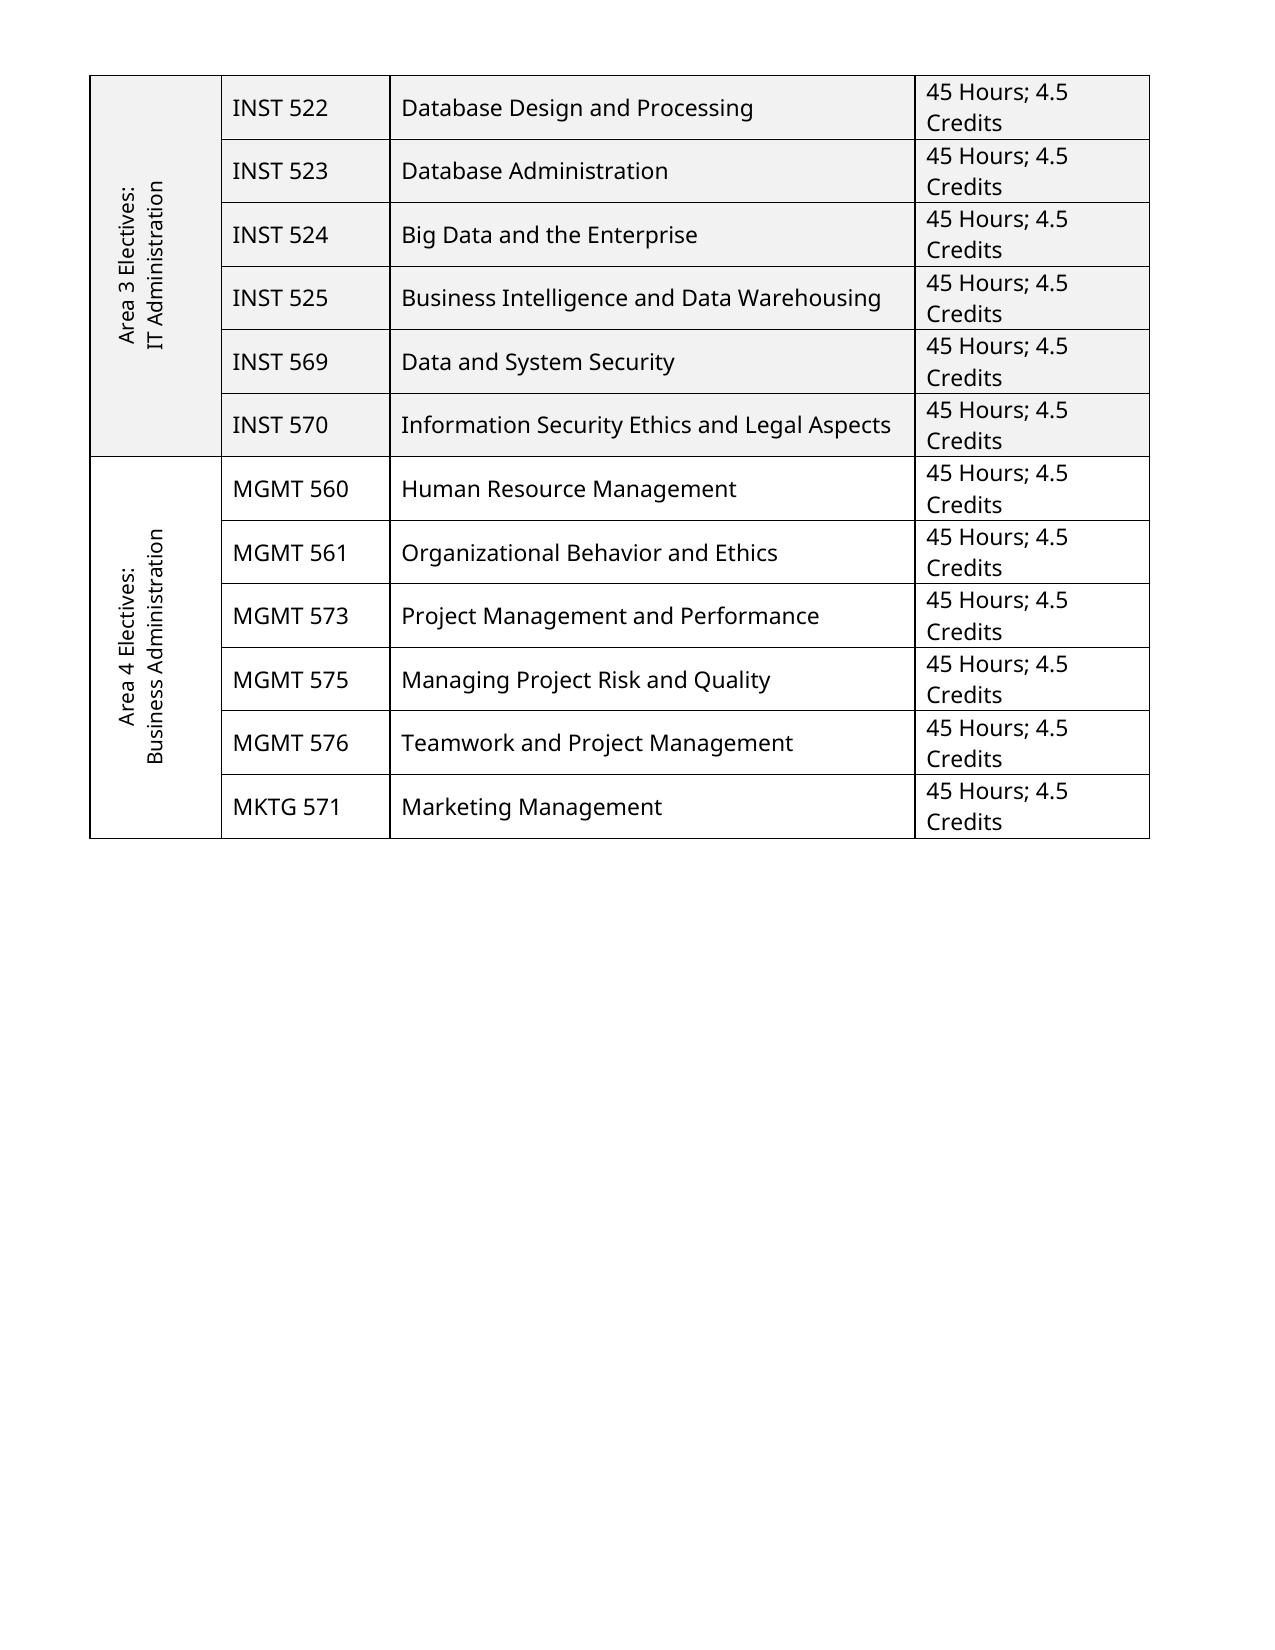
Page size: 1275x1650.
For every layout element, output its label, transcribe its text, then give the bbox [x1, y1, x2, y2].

table_cell Big Data and the Enterprise [391, 203, 914, 266]
table_cell Database Design and Processing [391, 76, 914, 138]
table_cell Business Intelligence and Data Warehousing [391, 267, 914, 329]
table_cell MGMT 573 [222, 584, 389, 647]
table_cell INST 525 [222, 267, 389, 329]
table_cell 45 Hours; 4.5 Credits [916, 330, 1149, 393]
table_cell INST 522 [222, 76, 389, 138]
table_cell Area 4 Electives: Business Administration [91, 457, 221, 837]
table_cell 45 Hours; 4.5 Credits [916, 521, 1149, 583]
table_cell MKTG 571 [222, 775, 389, 837]
table_cell Database Administration [391, 140, 914, 202]
table_cell 45 Hours; 4.5 Credits [916, 711, 1149, 774]
table_cell 45 Hours; 4.5 Credits [916, 267, 1149, 329]
table_cell INST 523 [222, 140, 389, 202]
table_cell Teamwork and Project Management [391, 711, 914, 774]
table_cell 45 Hours; 4.5 Credits [916, 648, 1149, 710]
table_cell 45 Hours; 4.5 Credits [916, 457, 1149, 520]
table_cell Information Security Ethics and Legal Aspects [391, 394, 914, 456]
table_cell 45 Hours; 4.5 Credits [916, 584, 1149, 647]
table_cell 45 Hours; 4.5 Credits [916, 775, 1149, 837]
table_cell Marketing Management [391, 775, 914, 837]
table_cell MGMT 561 [222, 521, 389, 583]
table_cell Project Management and Performance [391, 584, 914, 647]
table_cell MGMT 576 [222, 711, 389, 774]
table_cell INST 524 [222, 203, 389, 266]
table_cell 45 Hours; 4.5 Credits [916, 394, 1149, 456]
table_cell 45 Hours; 4.5 Credits [916, 203, 1149, 266]
table_cell Organizational Behavior and Ethics [391, 521, 914, 583]
table_cell Data and System Security [391, 330, 914, 393]
table_cell Human Resource Management [391, 457, 914, 520]
table_cell INST 570 [222, 394, 389, 456]
table_cell Managing Project Risk and Quality [391, 648, 914, 710]
table_cell INST 569 [222, 330, 389, 393]
table_cell 45 Hours; 4.5 Credits [916, 140, 1149, 202]
table_cell Area 3 Electives: IT Administration [91, 76, 221, 456]
table_cell MGMT 560 [222, 457, 389, 520]
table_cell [916, 76, 1149, 138]
table_cell MGMT 575 [222, 648, 389, 710]
